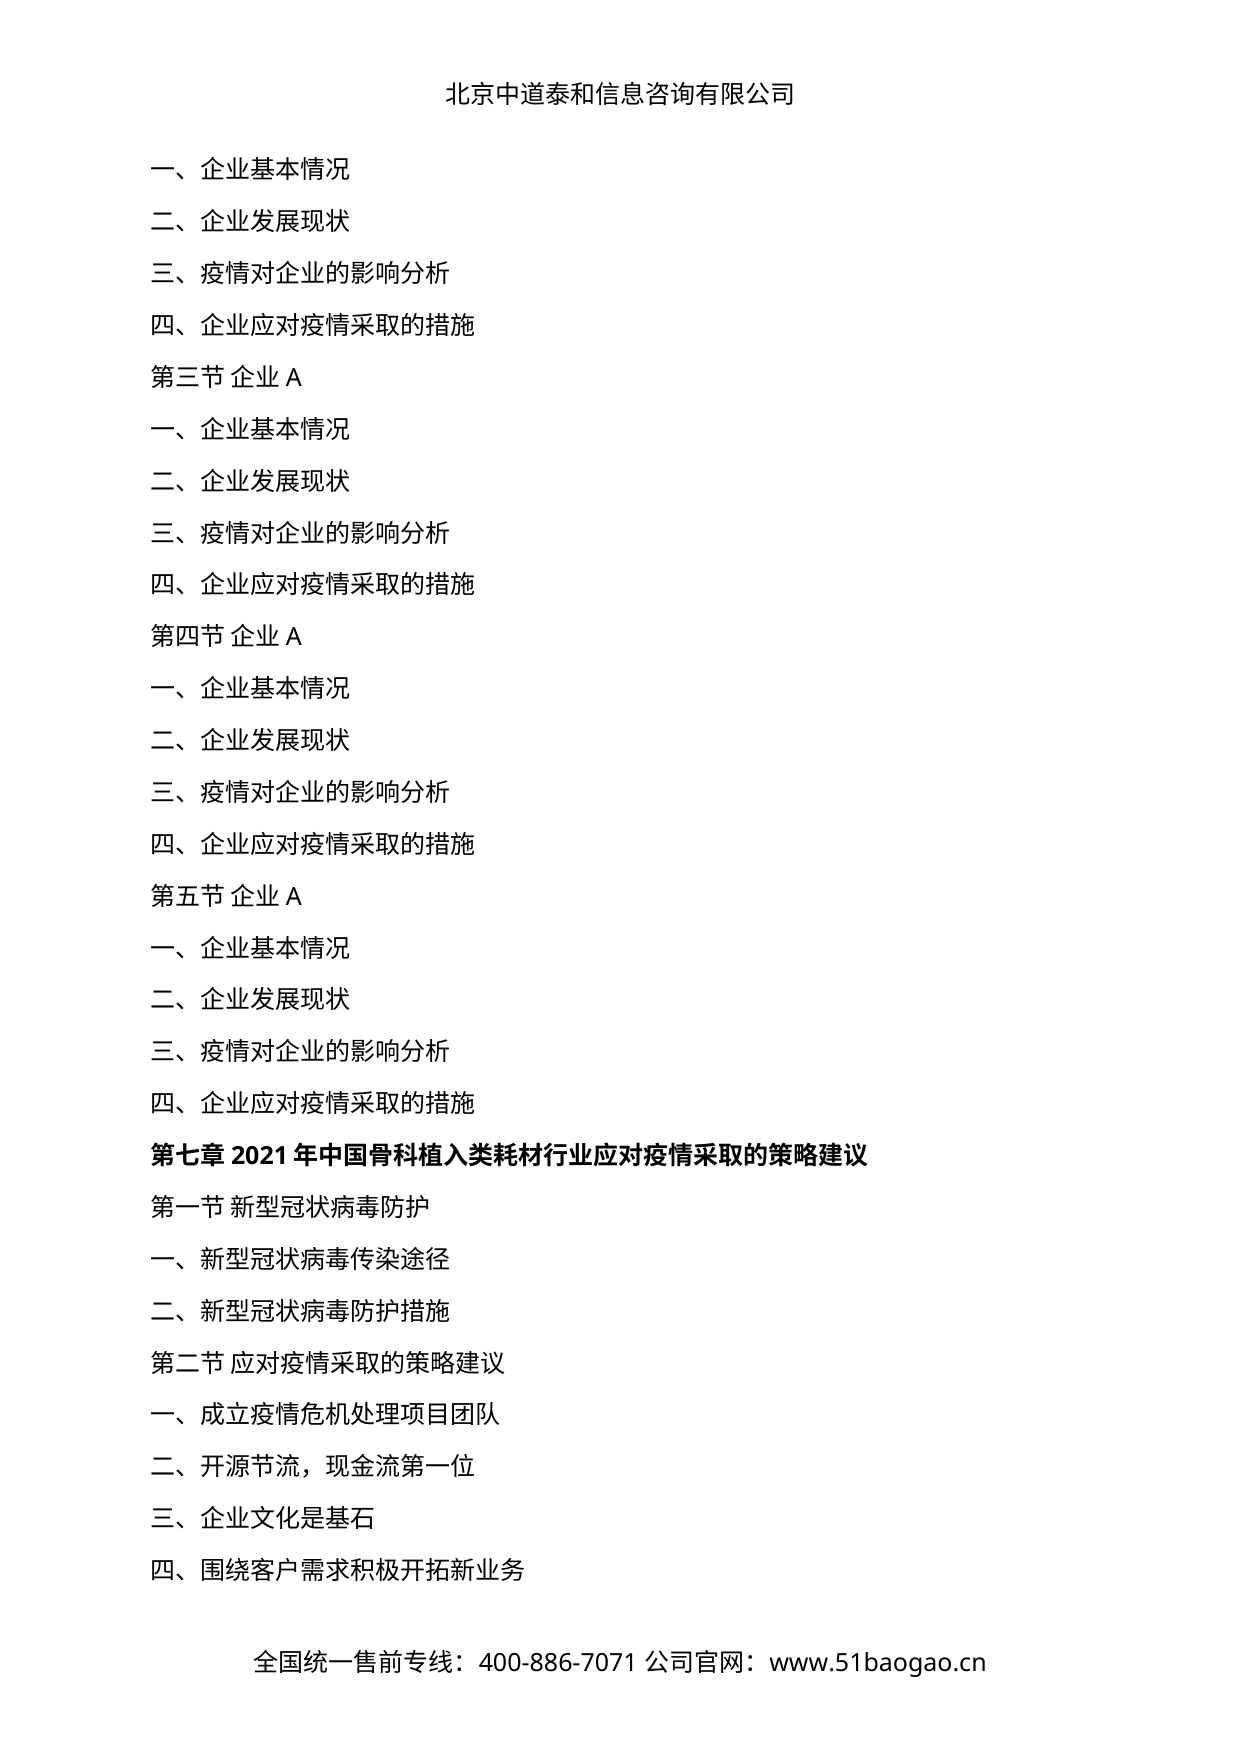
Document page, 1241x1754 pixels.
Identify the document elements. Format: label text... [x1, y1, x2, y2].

text 三、疫情对企业的影响分析 [150, 772, 1090, 809]
text 二、开源节流，现金流第一位 [150, 1447, 1090, 1483]
text 一、企业基本情况 [150, 928, 1090, 964]
text 一、成立疫情危机处理项目团队 [150, 1395, 1090, 1431]
text 一、企业基本情况 [150, 409, 1090, 446]
text 四、企业应对疫情采取的措施 [150, 306, 1090, 342]
text 三、疫情对企业的影响分析 [150, 254, 1090, 290]
text 二、企业发展现状 [150, 202, 1090, 238]
text 三、疫情对企业的影响分析 [150, 513, 1090, 549]
text 四、围绕客户需求积极开拓新业务 [150, 1551, 1090, 1587]
text 四、企业应对疫情采取的措施 [150, 824, 1090, 861]
text 三、企业文化是基石 [150, 1499, 1090, 1535]
text 二、企业发展现状 [150, 461, 1090, 497]
text 一、企业基本情况 [150, 150, 1090, 186]
text 四、企业应对疫情采取的措施 [150, 565, 1090, 601]
text 二、企业发展现状 [150, 721, 1090, 757]
text 第五节 企业A [150, 876, 1090, 912]
text 第四节 企业A [150, 617, 1090, 653]
text 第一节 新型冠状病毒防护 [150, 1187, 1090, 1224]
text 第七章 2021年中国骨科植入类耗材行业应对疫情采取的策略建议 [150, 1136, 1090, 1172]
text 三、疫情对企业的影响分析 [150, 1032, 1090, 1068]
text 一、新型冠状病毒传染途径 [150, 1239, 1090, 1276]
text 第二节 应对疫情采取的策略建议 [150, 1343, 1090, 1379]
text 二、新型冠状病毒防护措施 [150, 1291, 1090, 1327]
text 二、企业发展现状 [150, 980, 1090, 1016]
text 四、企业应对疫情采取的措施 [150, 1084, 1090, 1120]
text 第三节 企业A [150, 357, 1090, 394]
text 一、企业基本情况 [150, 669, 1090, 705]
